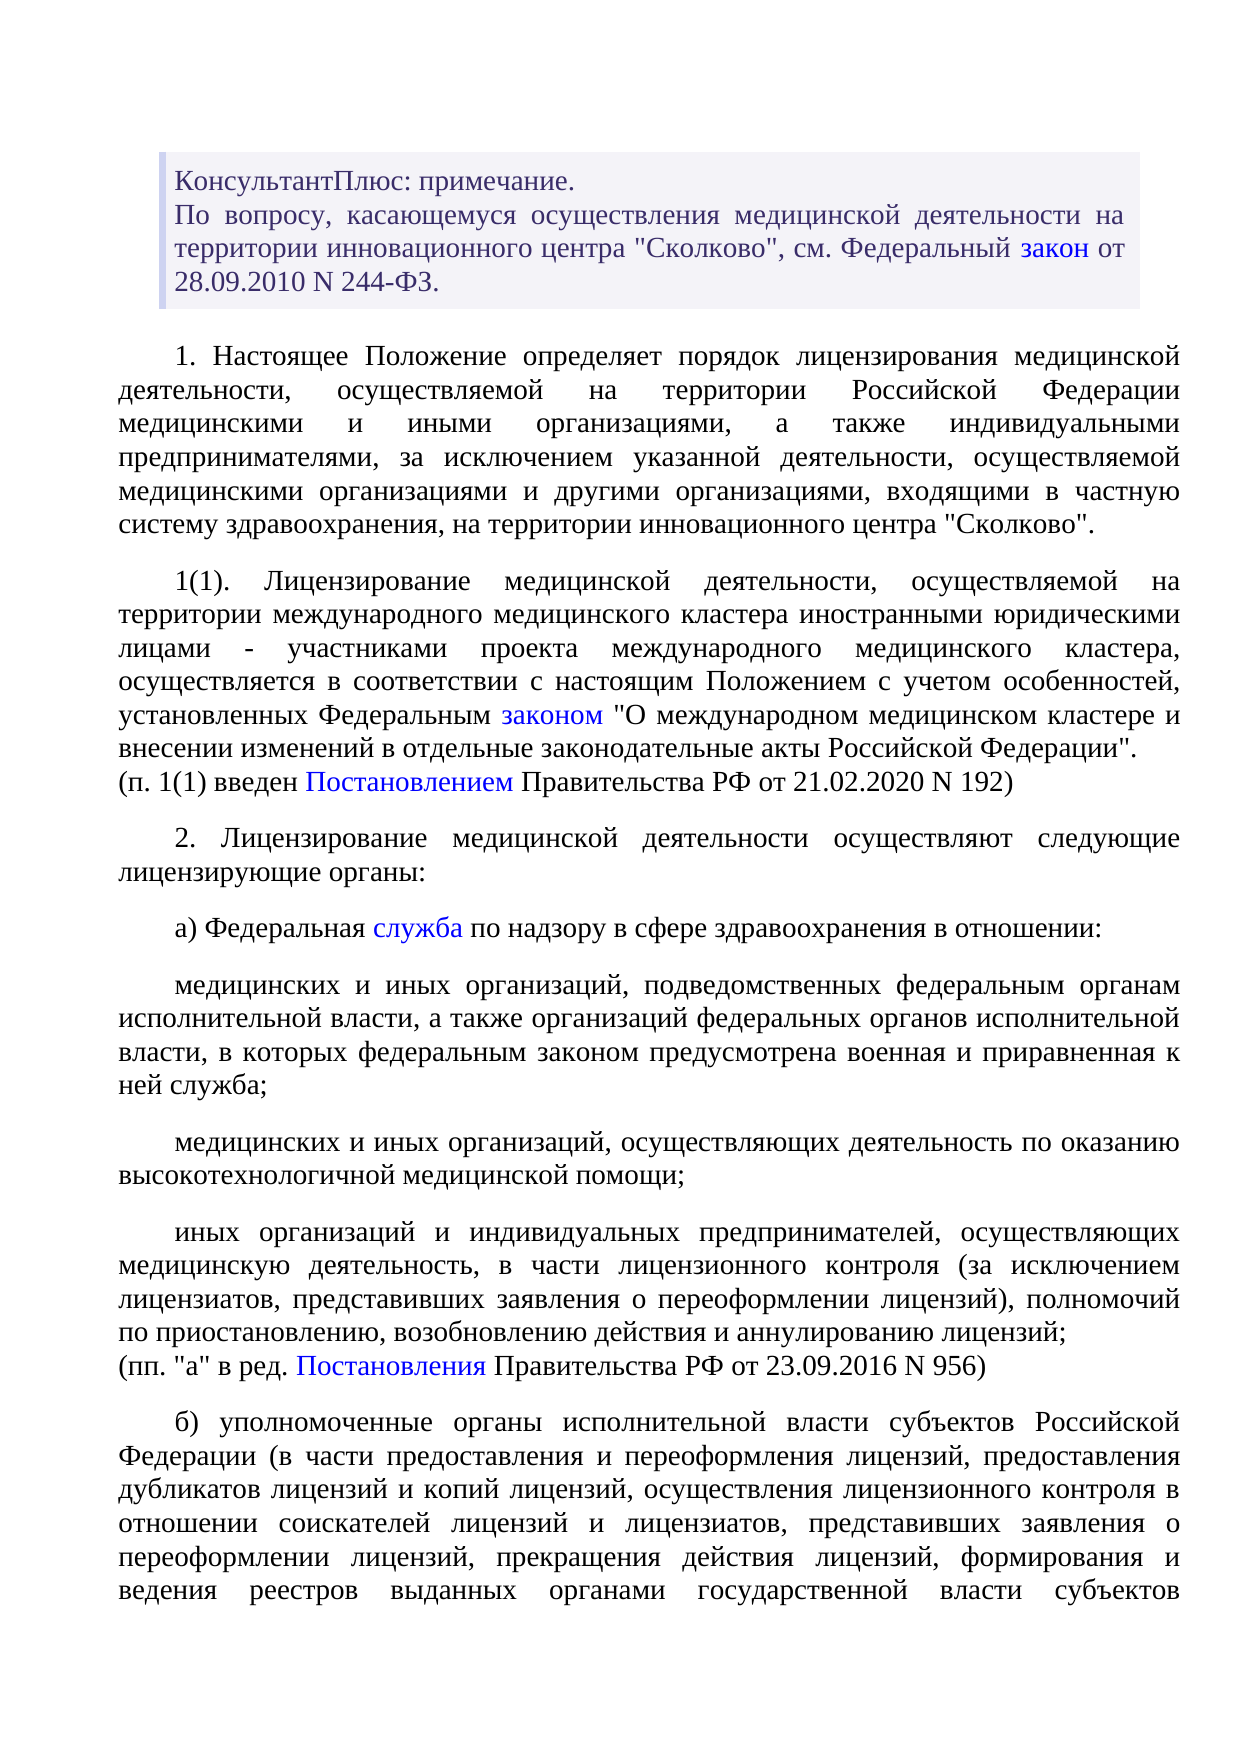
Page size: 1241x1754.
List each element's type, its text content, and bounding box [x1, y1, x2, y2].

text (п. 1(1) введен Постановлением Правительства РФ от 21.02.2020 N 192) [118, 764, 1181, 797]
text 1(1). Лицензирование медицинской деятельности, осуществляемой на территории международного медицинского кластера иностранными юридическими лицами - участниками проекта международного медицинского кластера, осуществляется в соответствии с настоящим Положением с учетом особенностей, установленных Федеральным законом "О международном медицинском кластере и внесении изменений в отдельные законодательные акты Российской Федерации". [118, 563, 1181, 764]
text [118, 1404, 1181, 1606]
text 2. Лицензирование медицинской деятельности осуществляют следующие лицензирующие органы: [118, 820, 1181, 887]
text медицинских и иных организаций, подведомственных федеральным органам исполнительной власти, а также организаций федеральных органов исполнительной власти, в которых федеральным законом предусмотрена военная и приравненная к ней служба; [118, 967, 1181, 1101]
table_header КонсультантПлюс: примечание. По вопросу, касающемуся осуществления медицинской деятельности на территории инновационного центра "Сколково", см. Федеральный закон от 28.09.2010 N 244-ФЗ. [166, 152, 1134, 309]
text медицинских и иных организаций, осуществляющих деятельность по оказанию высокотехнологичной медицинской помощи; [118, 1124, 1181, 1191]
text а) Федеральная служба по надзору в сфере здравоохранения в отношении: [118, 910, 1181, 944]
text иных организаций и индивидуальных предпринимателей, осуществляющих медицинскую деятельность, в части лицензионного контроля (за исключением лицензиатов, представивших заявления о переоформлении лицензий), полномочий по приостановлению, возобновлению действия и аннулированию лицензий; [118, 1214, 1181, 1348]
text 1. Настоящее Положение определяет порядок лицензирования медицинской деятельности, осуществляемой на территории Российской Федерации медицинскими и иными организациями, а также индивидуальными предпринимателями, за исключением указанной деятельности, осуществляемой медицинскими организациями и другими организациями, входящими в частную систему здравоохранения, на территории инновационного центра "Сколково". [118, 338, 1181, 540]
text (пп. "а" в ред. Постановления Правительства РФ от 23.09.2016 N 956) [118, 1348, 1181, 1382]
